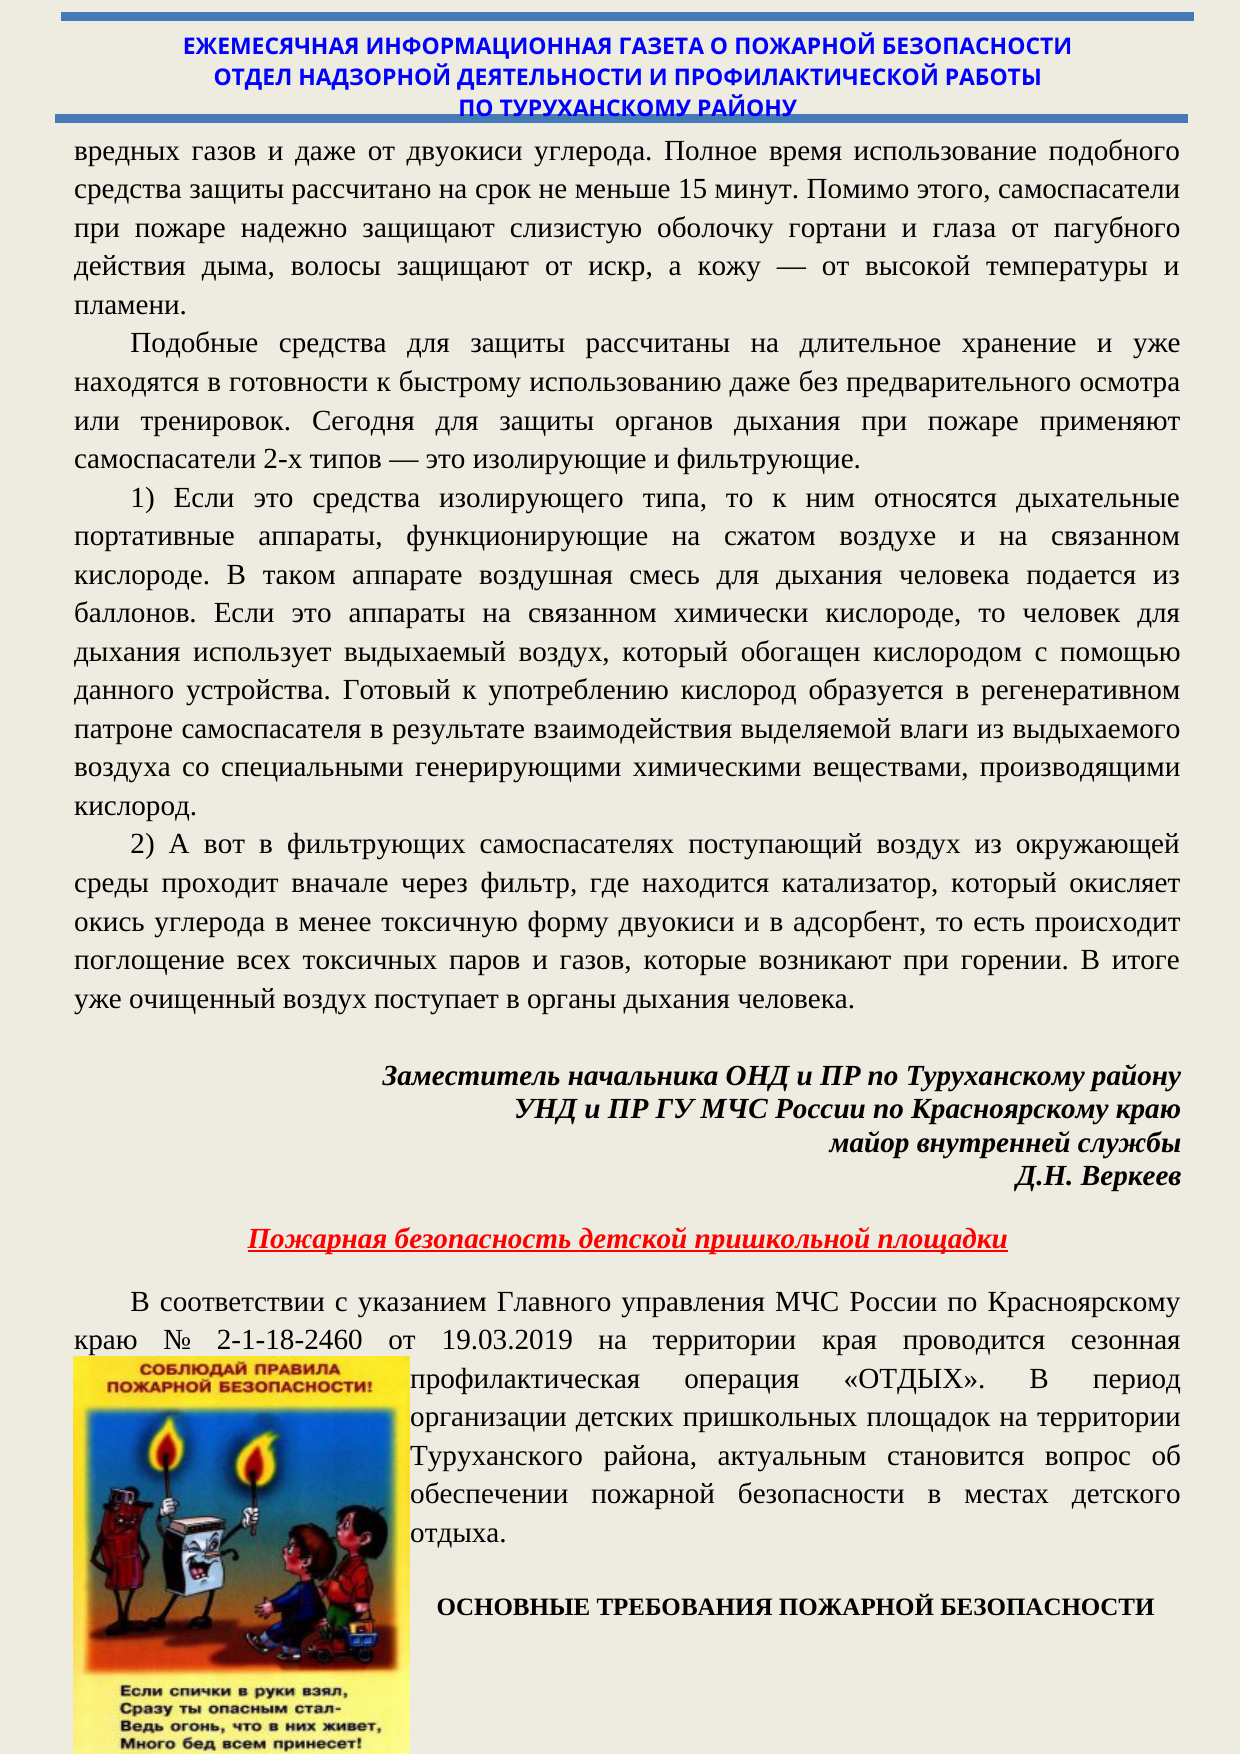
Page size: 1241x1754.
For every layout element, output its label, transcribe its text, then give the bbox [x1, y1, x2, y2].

text Заместитель начальника ОНД и ПР по Туруханскому району [27, 1058, 1181, 1091]
text Пожарная безопасность детской пришкольной площадки [74, 1221, 1181, 1255]
list Д.Н. Веркеев [89, 1158, 1181, 1192]
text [74, 133, 1181, 321]
text Подобные средства для защиты рассчитаны на длительное хранение и уже находятся в готовности к быстрому использованию даже без предварительного осмотра или тренировок. Сегодня для защиты органов дыхания при пожаре применяют самоспасатели 2-х типов — это изолирующие и фильтрующие. [74, 326, 1181, 475]
text УНД и ПР ГУ МЧС России по Красноярскому краю [74, 1091, 1181, 1125]
text ОСНОВНЫЕ ТРЕБОВАНИЯ ПОЖАРНОЙ БЕЗОПАСНОСТИ [74, 1592, 1181, 1621]
text 1) Если это средства изолирующего типа, то к ним относятся дыхательные портативные аппараты, функционирующие на сжатом воздухе и на связанном кислороде. В таком аппарате воздушная смесь для дыхания человека подается из баллонов. Если это аппараты на связанном химически кислороде, то человек для дыхания использует выдыхаемый воздух, который обогащен кислородом с помощью данного устройства. Готовый к употреблению кислород образуется в регенеративном патроне самоспасателя в результате взаимодействия выделяемой влаги из выдыхаемого воздуха со специальными генерирующими химическими веществами, производящими кислород. [74, 480, 1181, 822]
text майор внутренней службы [27, 1125, 1181, 1158]
text В соответствии с указанием Главного управления МЧС России по Красноярскому краю № 2-1-18-2460 от 19.03.2019 на территории края проводится сезонная профилактическая операция «ОТДЫХ». В период организации детских пришкольных площадок на территории Туруханского района, актуальным становится вопрос об обеспечении пожарной безопасности в местах детского отдыха. [74, 1284, 1181, 1549]
text 2) А вот в фильтрующих самоспасателях поступающий воздух из окружающей среды проходит вначале через фильтр, где находится катализатор, который окисляет окись углерода в менее токсичную форму двуокиси и в адсорбент, то есть происходит поглощение всех токсичных паров и газов, которые возникают при горении. В итоге уже очищенный воздух поступает в органы дыхания человека. [74, 827, 1181, 1014]
picture [73, 1356, 410, 1754]
